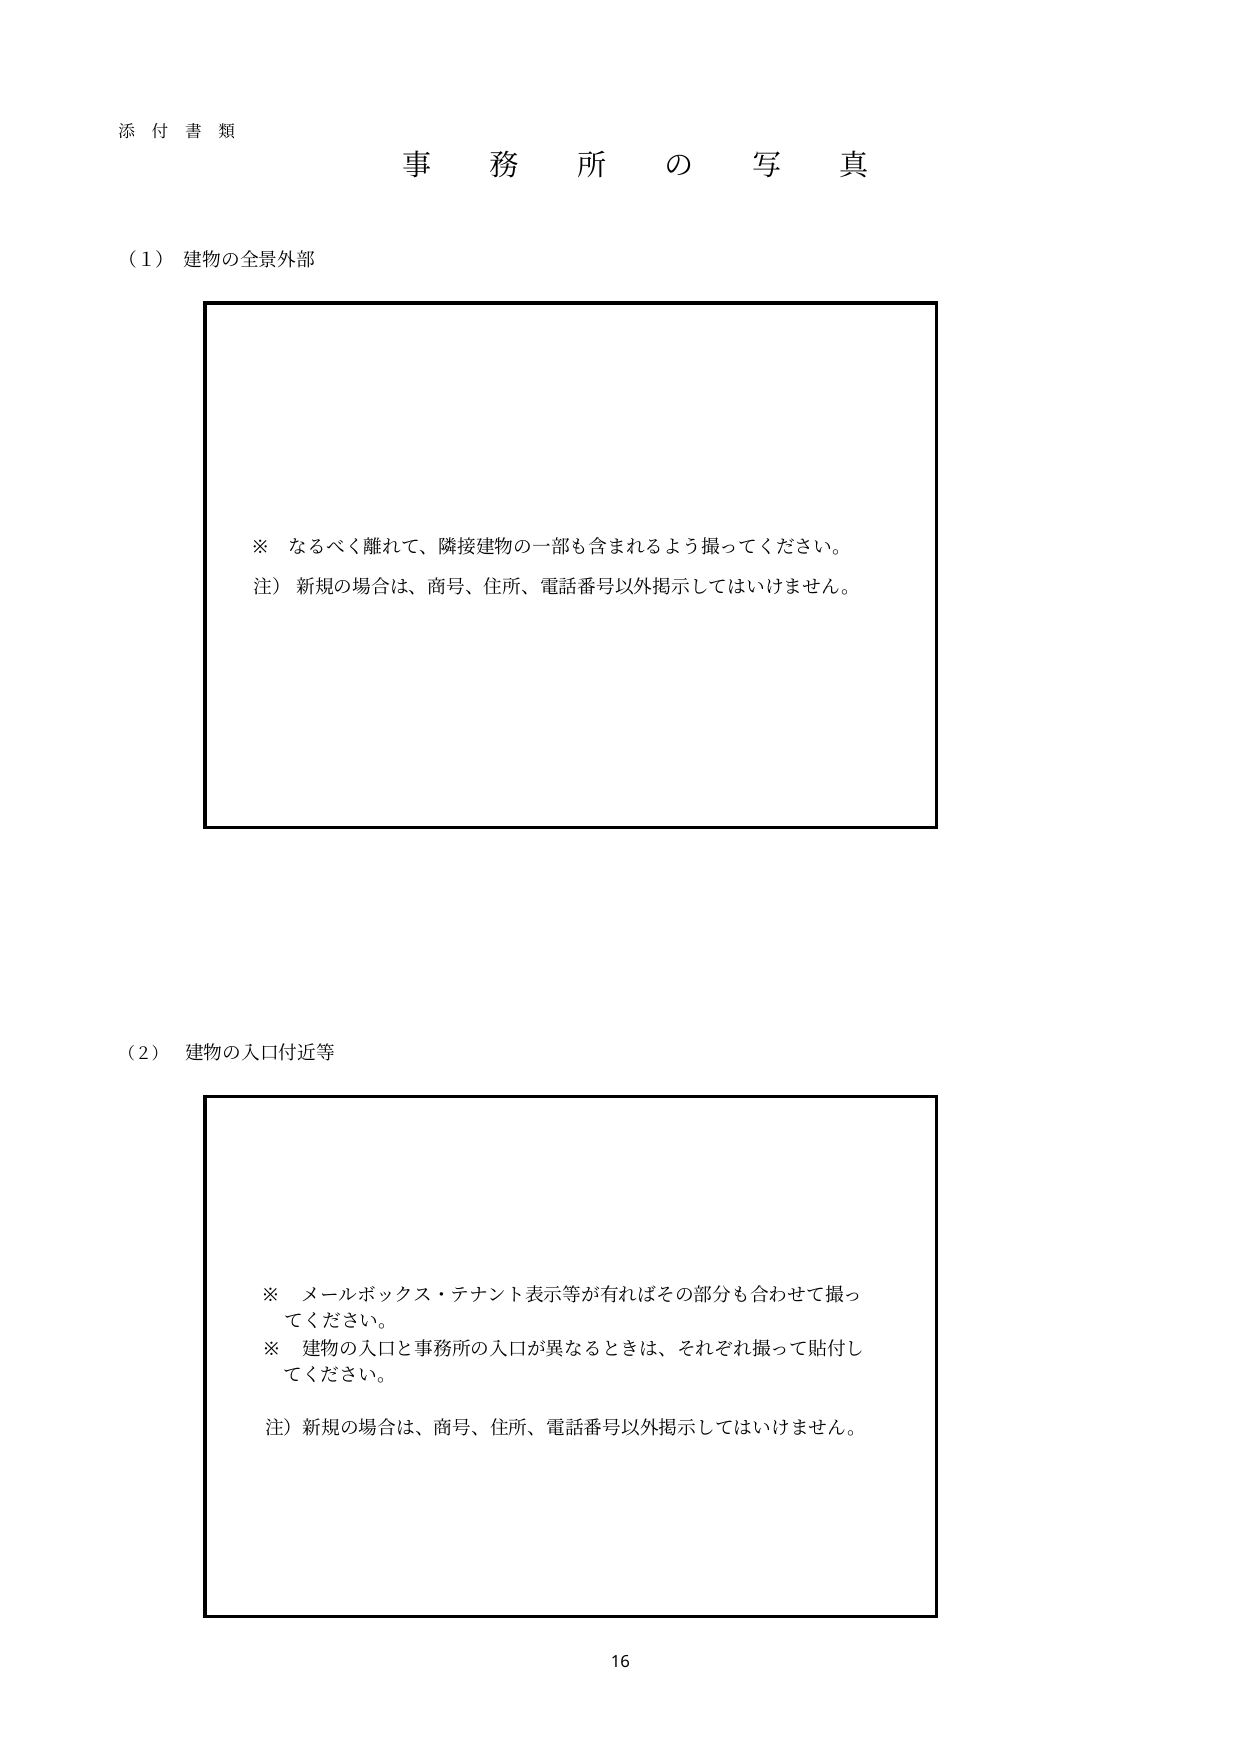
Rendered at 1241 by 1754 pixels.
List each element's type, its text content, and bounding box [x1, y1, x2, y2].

text （２） 建物の入口付近等 [118, 1038, 1122, 1065]
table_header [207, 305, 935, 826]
text 事 務 所 の 写 真 [118, 142, 1122, 184]
text 添 付 書 類 [118, 118, 1122, 142]
list 建物の全景外部 [118, 245, 1122, 272]
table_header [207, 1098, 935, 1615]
